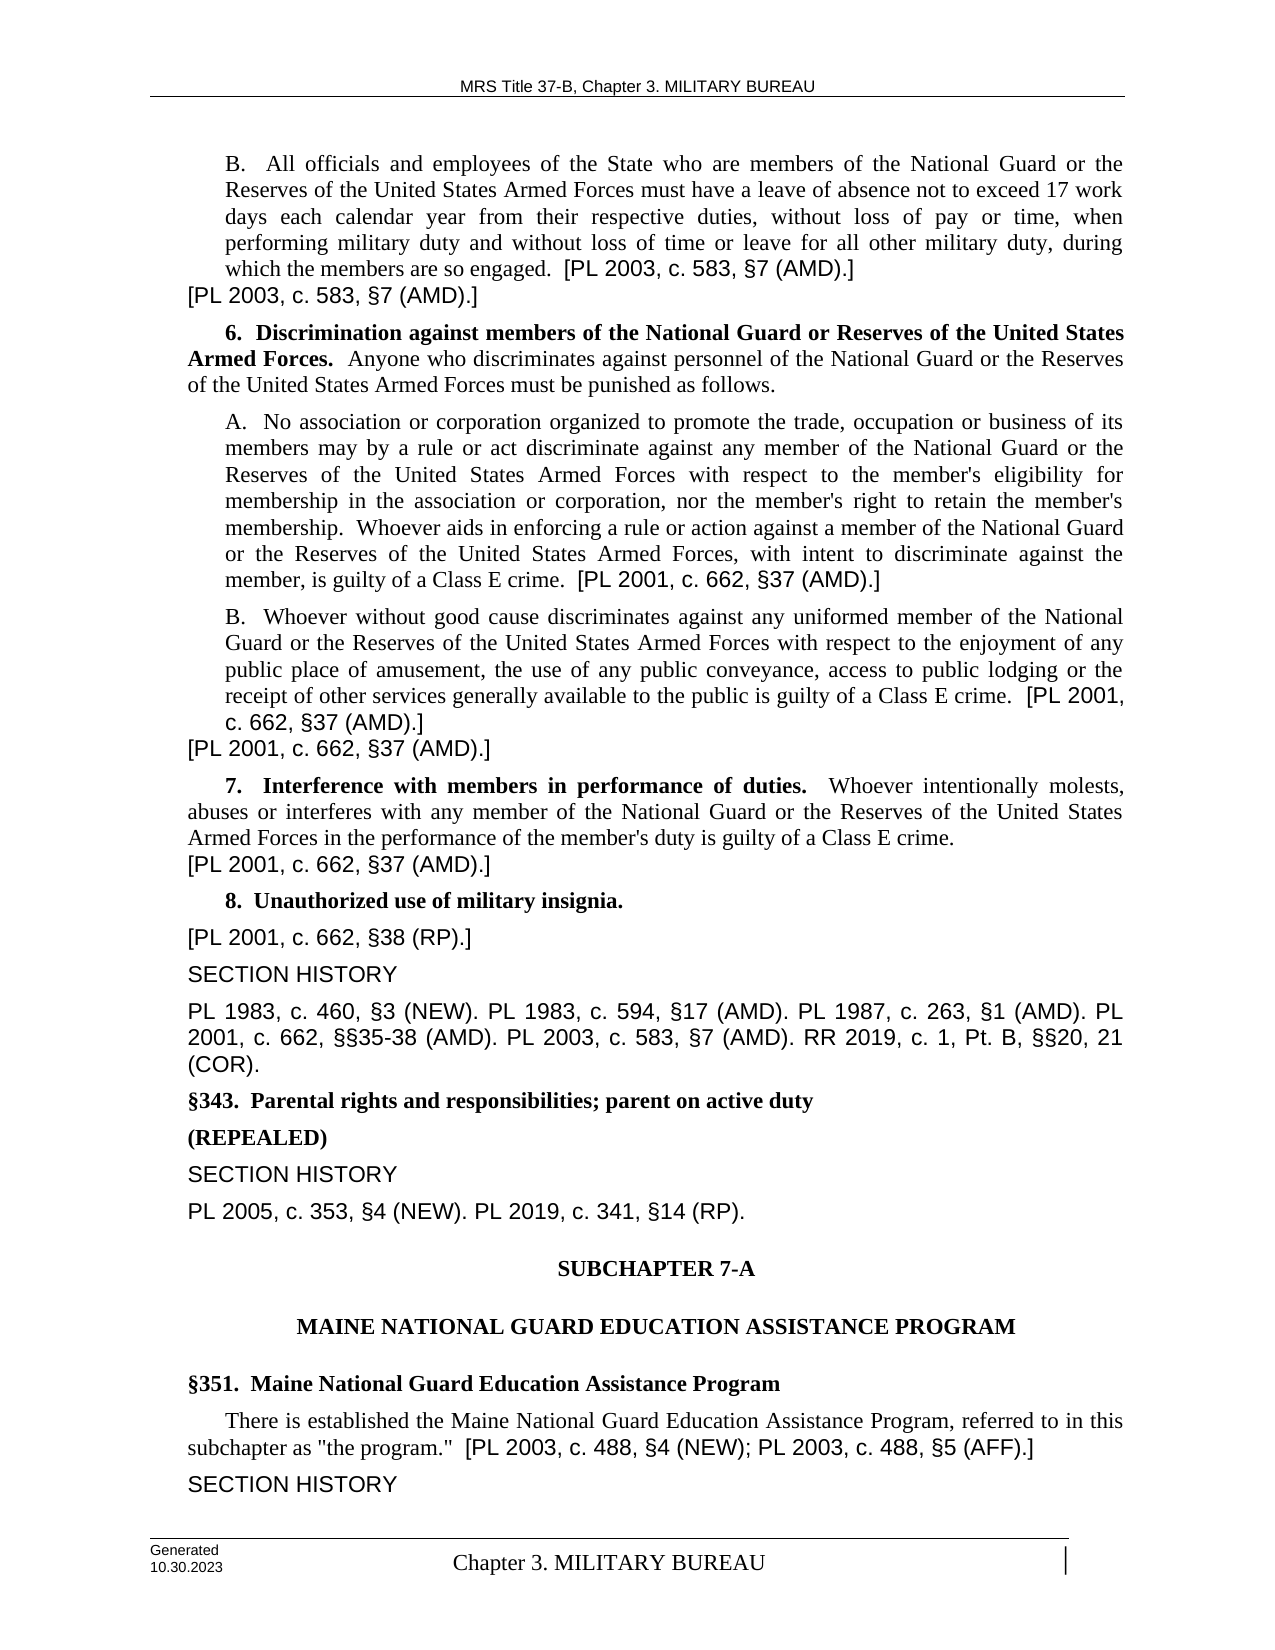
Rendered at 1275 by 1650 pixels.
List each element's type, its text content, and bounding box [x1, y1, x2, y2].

text 7. Interference with members in performance of duties. Whoever intentionally molests, abuses or interferes with any member of the National Guard or the Reserves of the United States Armed Forces in the performance of the member's duty is guilty of a Class E crime. [187, 772, 1125, 851]
text A. No association or corporation organized to promote the trade, occupation or business of its members may by a rule or act discriminate against any member of the National Guard or the Reserves of the United States Armed Forces with respect to the member's eligibility for membership in the association or corporation, nor the member's right to retain the member's membership. Whoever aids in enforcing a rule or action against a member of the National Guard or the Reserves of the United States Armed Forces, with intent to discriminate against the member, is guilty of a Class E crime. [PL 2001, c. 662, §37 (AMD).] [225, 408, 1125, 593]
text [PL 2001, c. 662, §38 (RP).] [187, 924, 1125, 951]
text [PL 2001, c. 662, §37 (AMD).] [187, 851, 1125, 877]
text SECTION HISTORY [187, 1161, 1125, 1187]
text There is established the Maine National Guard Education Assistance Program, referred to in this subchapter as "the program." [PL 2003, c. 488, §4 (NEW); PL 2003, c. 488, §5 (AFF).] [187, 1407, 1125, 1460]
text SUBCHAPTER 7-A [187, 1255, 1125, 1282]
text B. All officials and employees of the State who are members of the National Guard or the Reserves of the United States Armed Forces must have a leave of absence not to exceed 17 work days each calendar year from their respective duties, without loss of pay or time, when performing military duty and without loss of time or leave for all other military duty, during which the members are so engaged. [PL 2003, c. 583, §7 (AMD).] [225, 150, 1125, 282]
text §351. Maine National Guard Education Assistance Program [187, 1371, 1125, 1397]
text SECTION HISTORY [187, 1471, 1125, 1497]
text [PL 2001, c. 662, §37 (AMD).] [187, 735, 1125, 761]
text 8. Unauthorized use of military insignia. [187, 888, 1125, 914]
text 6. Discrimination against members of the National Guard or Reserves of the United States Armed Forces. Anyone who discriminates against personnel of the National Guard or the Reserves of the United States Armed Forces must be punished as follows. [187, 319, 1125, 398]
text (REPEALED) [187, 1124, 1125, 1151]
text §343. Parental rights and responsibilities; parent on active duty [187, 1087, 1125, 1114]
text PL 1983, c. 460, §3 (NEW). PL 1983, c. 594, §17 (AMD). PL 1987, c. 263, §1 (AMD). PL 2001, c. 662, §§35-38 (AMD). PL 2003, c. 583, §7 (AMD). RR 2019, c. 1, Pt. B, §§20, 21 (COR). [187, 998, 1125, 1077]
text [PL 2003, c. 583, §7 (AMD).] [187, 282, 1125, 308]
text PL 2005, c. 353, §4 (NEW). PL 2019, c. 341, §14 (RP). [187, 1198, 1125, 1224]
text MAINE NATIONAL GUARD EDUCATION ASSISTANCE PROGRAM [187, 1313, 1125, 1339]
text SECTION HISTORY [187, 961, 1125, 987]
text B. Whoever without good cause discriminates against any uniformed member of the National Guard or the Reserves of the United States Armed Forces with respect to the enjoyment of any public place of amusement, the use of any public conveyance, access to public lodging or the receipt of other services generally available to the public is guilty of a Class E crime. [PL 2001, c. 662, §37 (AMD).] [225, 603, 1125, 735]
